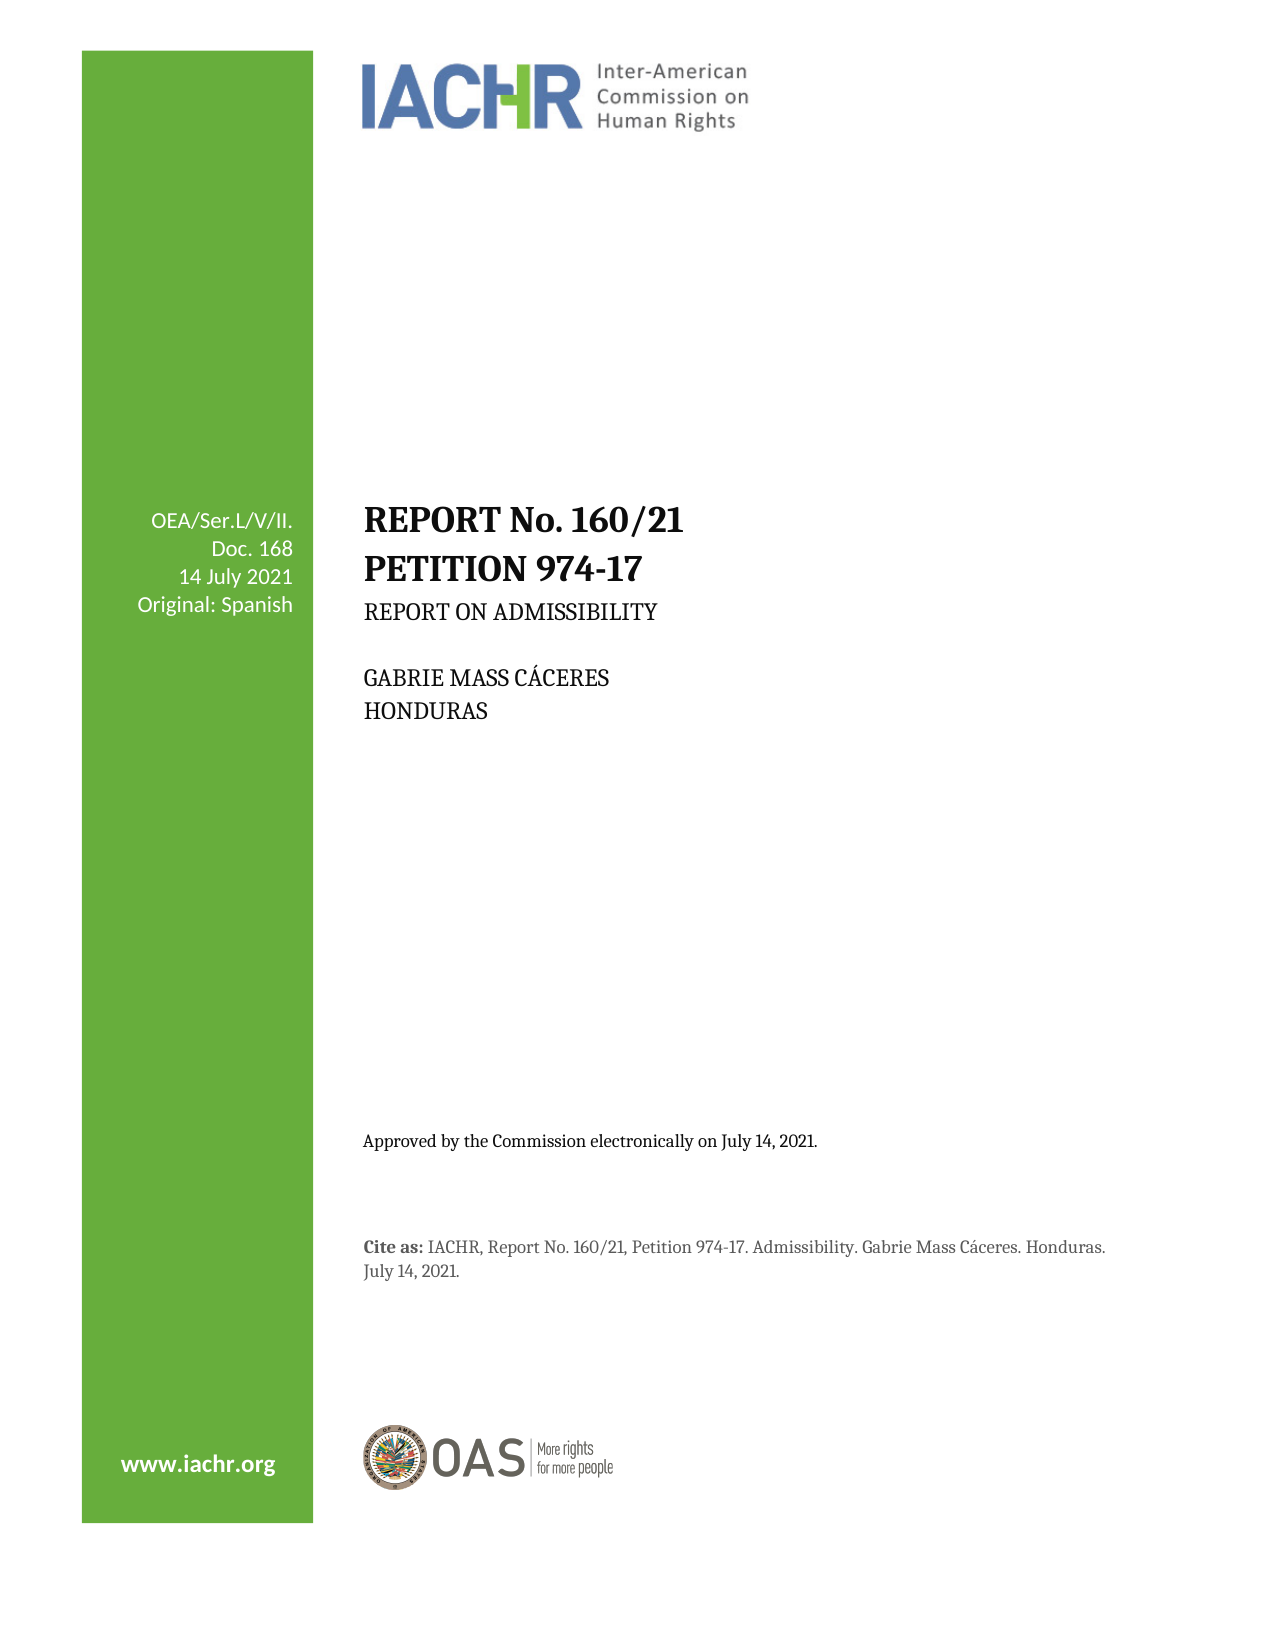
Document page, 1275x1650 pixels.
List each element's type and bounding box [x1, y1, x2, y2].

picture [352, 55, 767, 136]
picture [363, 1425, 613, 1490]
